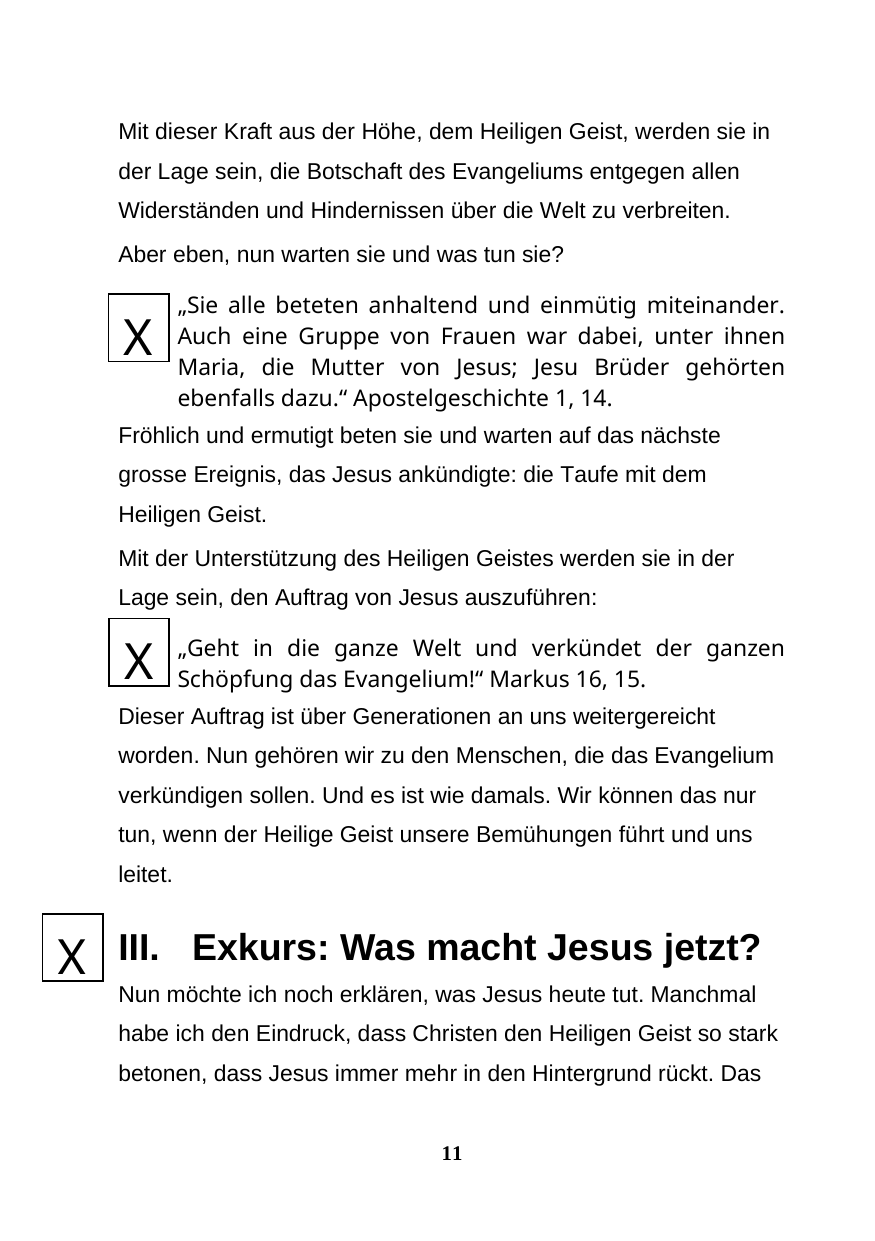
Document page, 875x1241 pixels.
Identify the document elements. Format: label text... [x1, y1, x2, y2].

list Fröhlich und ermutigt beten sie und warten auf das nächste grosse Ereignis, das Jesus ankündigte: die Taufe mit dem Heiligen Geist. [118, 422, 785, 527]
subtitle Exkurs: Was macht Jesus jetzt? [118, 925, 785, 968]
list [118, 981, 785, 1086]
list Mit der Unterstützung des Heiligen Geistes werden sie in der Lage sein, den Auftrag von Jesus auszuführen: [118, 544, 785, 610]
text „Sie alle beteten anhaltend und einmütig miteinander. Auch eine Gruppe von Frauen war dabei, unter ihnen Maria, die Mutter von Jesus; Jesu Brüder gehörten ebenfalls dazu.“ Apostelgeschichte 1, 14. [177, 288, 785, 413]
text „Geht in die ganze Welt und verkündet der ganzen Schöpfung das Evangelium!“ Markus 16, 15. [177, 632, 785, 694]
list Mit dieser Kraft aus der Höhe, dem Heiligen Geist, werden sie in der Lage sein, die Botschaft des Evangeliums entgegen allen Widerständen und Hindernissen über die Welt zu verbreiten. [118, 118, 785, 223]
list Aber eben, nun warten sie und was tun sie? [118, 241, 785, 267]
list Dieser Auftrag ist über Generationen an uns weitergereicht worden. Nun gehören wir zu den Menschen, die das Evangelium verkündigen sollen. Und es ist wie damals. Wir können das nur tun, wenn der Heilige Geist unsere Bemühungen führt und uns leitet. [118, 703, 785, 887]
